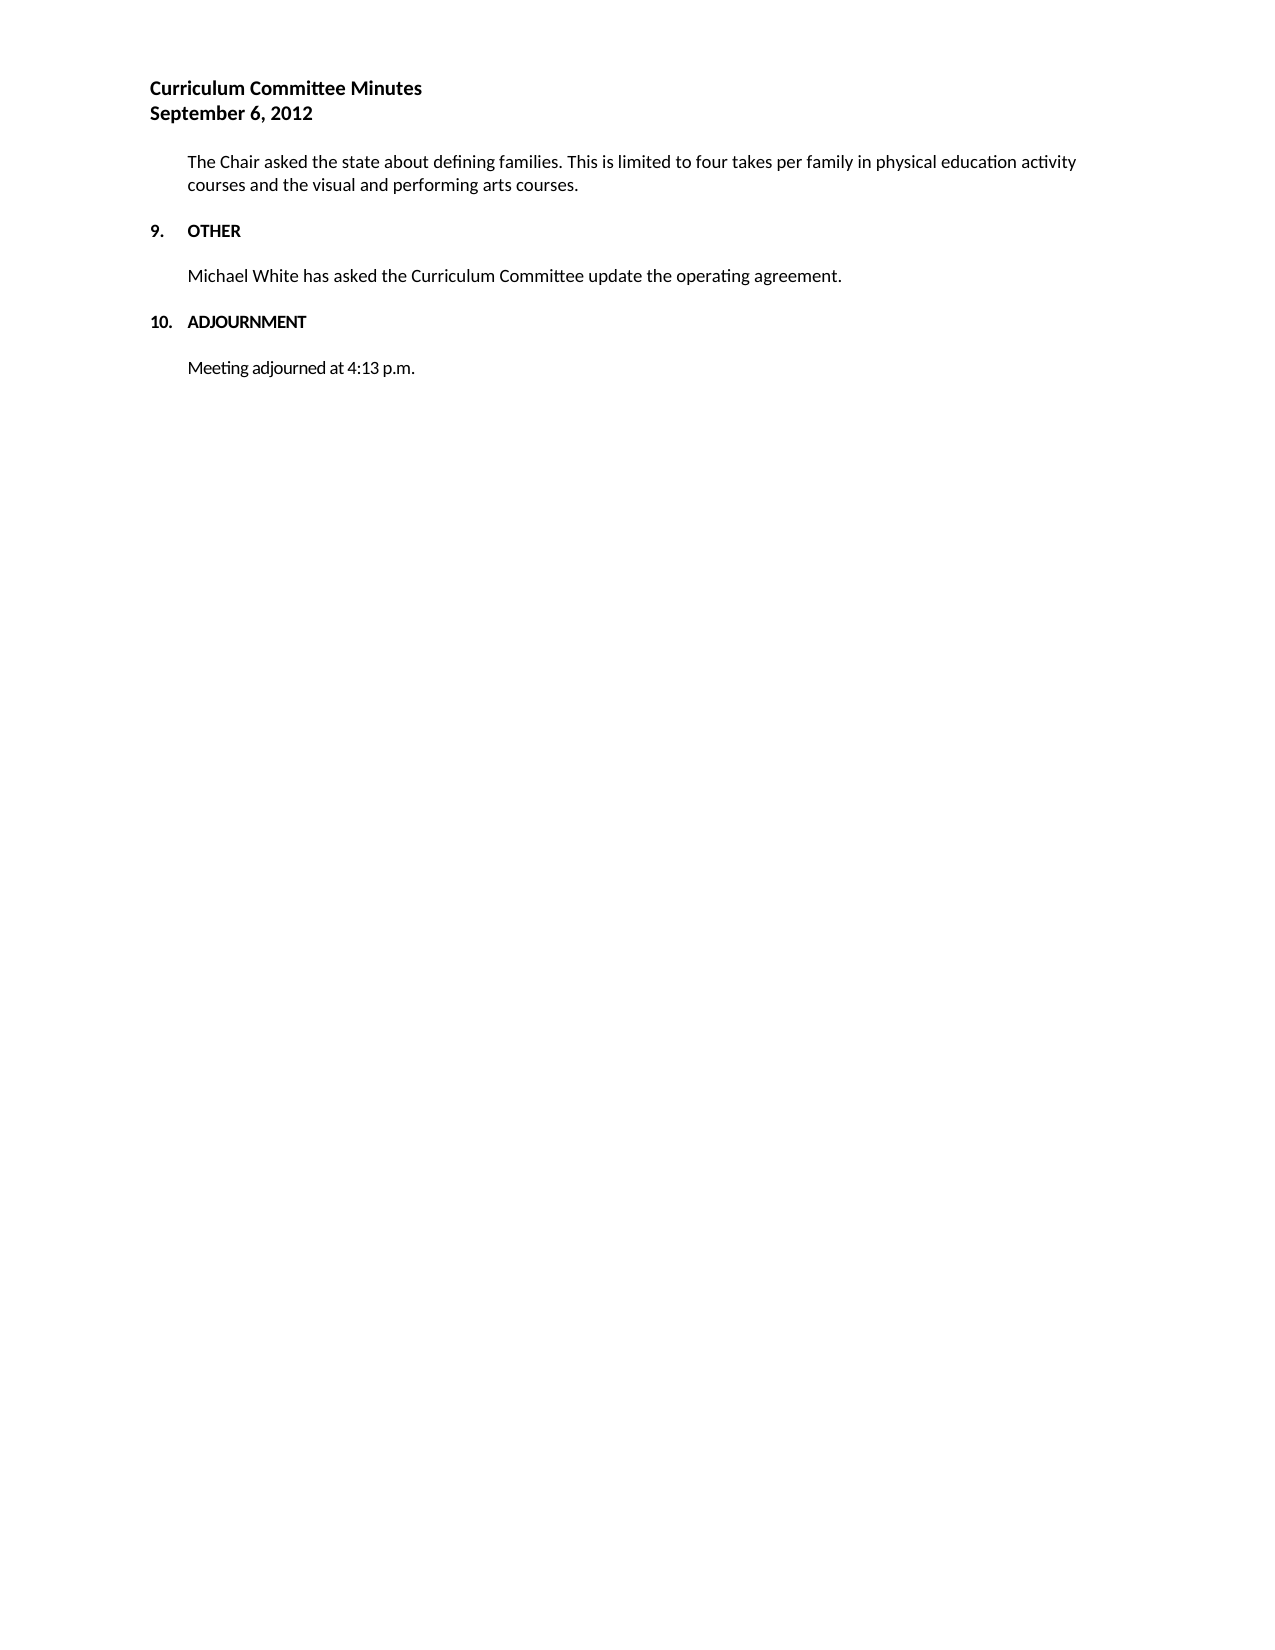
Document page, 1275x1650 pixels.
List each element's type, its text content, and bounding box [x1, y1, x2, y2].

subtitle Meeting adjourned at 4:13 p.m. [150, 356, 1125, 379]
text 9. OTHER [150, 219, 1125, 242]
subtitle 10. ADJOURNMENT [150, 310, 1125, 333]
text The Chair asked the state about defining families. This is limited to four takes per family in physical education activity courses and the visual and performing arts courses. [150, 150, 1125, 196]
text Michael White has asked the Curriculum Committee update the operating agreement. [150, 264, 1125, 287]
